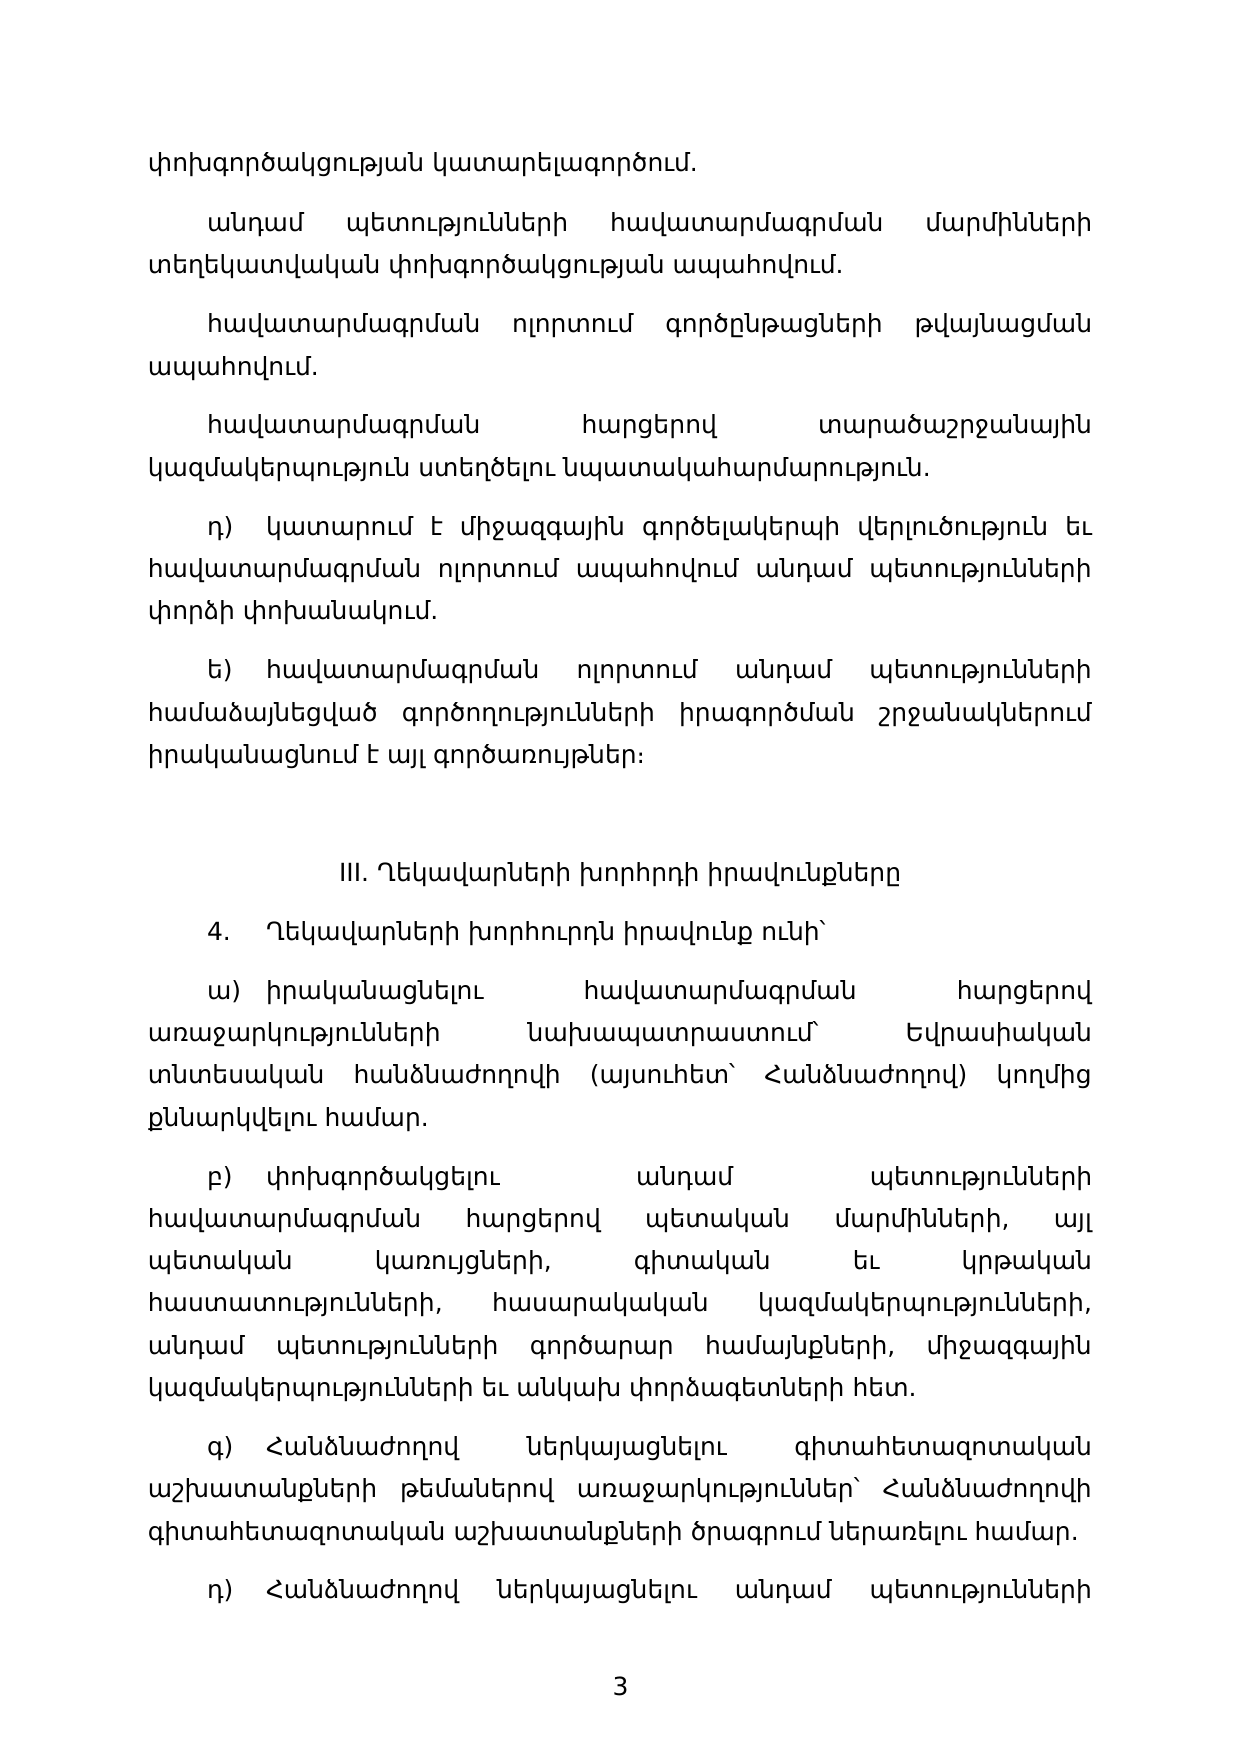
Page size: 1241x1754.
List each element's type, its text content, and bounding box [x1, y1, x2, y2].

text ե) հավատարմագրման ոլորտում անդամ պետությունների համաձայնեցված գործողությունների իրագործման շրջանակներում իրականացնում է այլ գործառույթներ։ [148, 655, 1092, 769]
text հավատարմագրման հարցերով տարածաշրջանային կազմակերպություն ստեղծելու նպատակահարմարություն. [148, 411, 1092, 482]
text անդամ պետությունների հավատարմագրման մարմինների տեղեկատվական փոխգործակցության ապահովում. [148, 208, 1092, 279]
text հավատարմագրման ոլորտում գործընթացների թվայնացման ապահովում. [148, 309, 1092, 381]
text դ) կատարում է միջազգային գործելակերպի վերլուծություն եւ հավատարմագրման ոլորտում ապահովում անդամ պետությունների փորձի փոխանակում. [148, 512, 1092, 626]
text բ) փոխգործակցելու անդամ պետությունների հավատարմագրման հարցերով պետական մարմինների, այլ պետական կառույցների, գիտական եւ կրթական հաստատությունների, հասարակական կազմակերպությունների, անդամ պետությունների գործարար համայնքների, միջազգային կազմակերպությունների եւ անկախ փորձագետների հետ. [148, 1162, 1092, 1402]
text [148, 148, 1092, 177]
text 4. Ղեկավարների խորհուրդն իրավունք ունի՝ [148, 917, 1092, 946]
text գ) Հանձնաժողով ներկայացնելու գիտահետազոտական աշխատանքների թեմաներով առաջարկություններ՝ Հանձնաժողովի գիտահետազոտական աշխատանքների ծրագրում ներառելու համար. [148, 1432, 1092, 1546]
text ա) իրականացնելու հավատարմագրման հարցերով առաջարկությունների նախապատրաստում՝ Եվրասիական տնտեսական հանձնաժողովի (այսուհետ՝ Հանձնաժողով) կողմից քննարկվելու համար. [148, 976, 1092, 1132]
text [148, 1576, 1092, 1605]
text III. Ղեկավարների խորհրդի իրավունքները [148, 858, 1092, 887]
